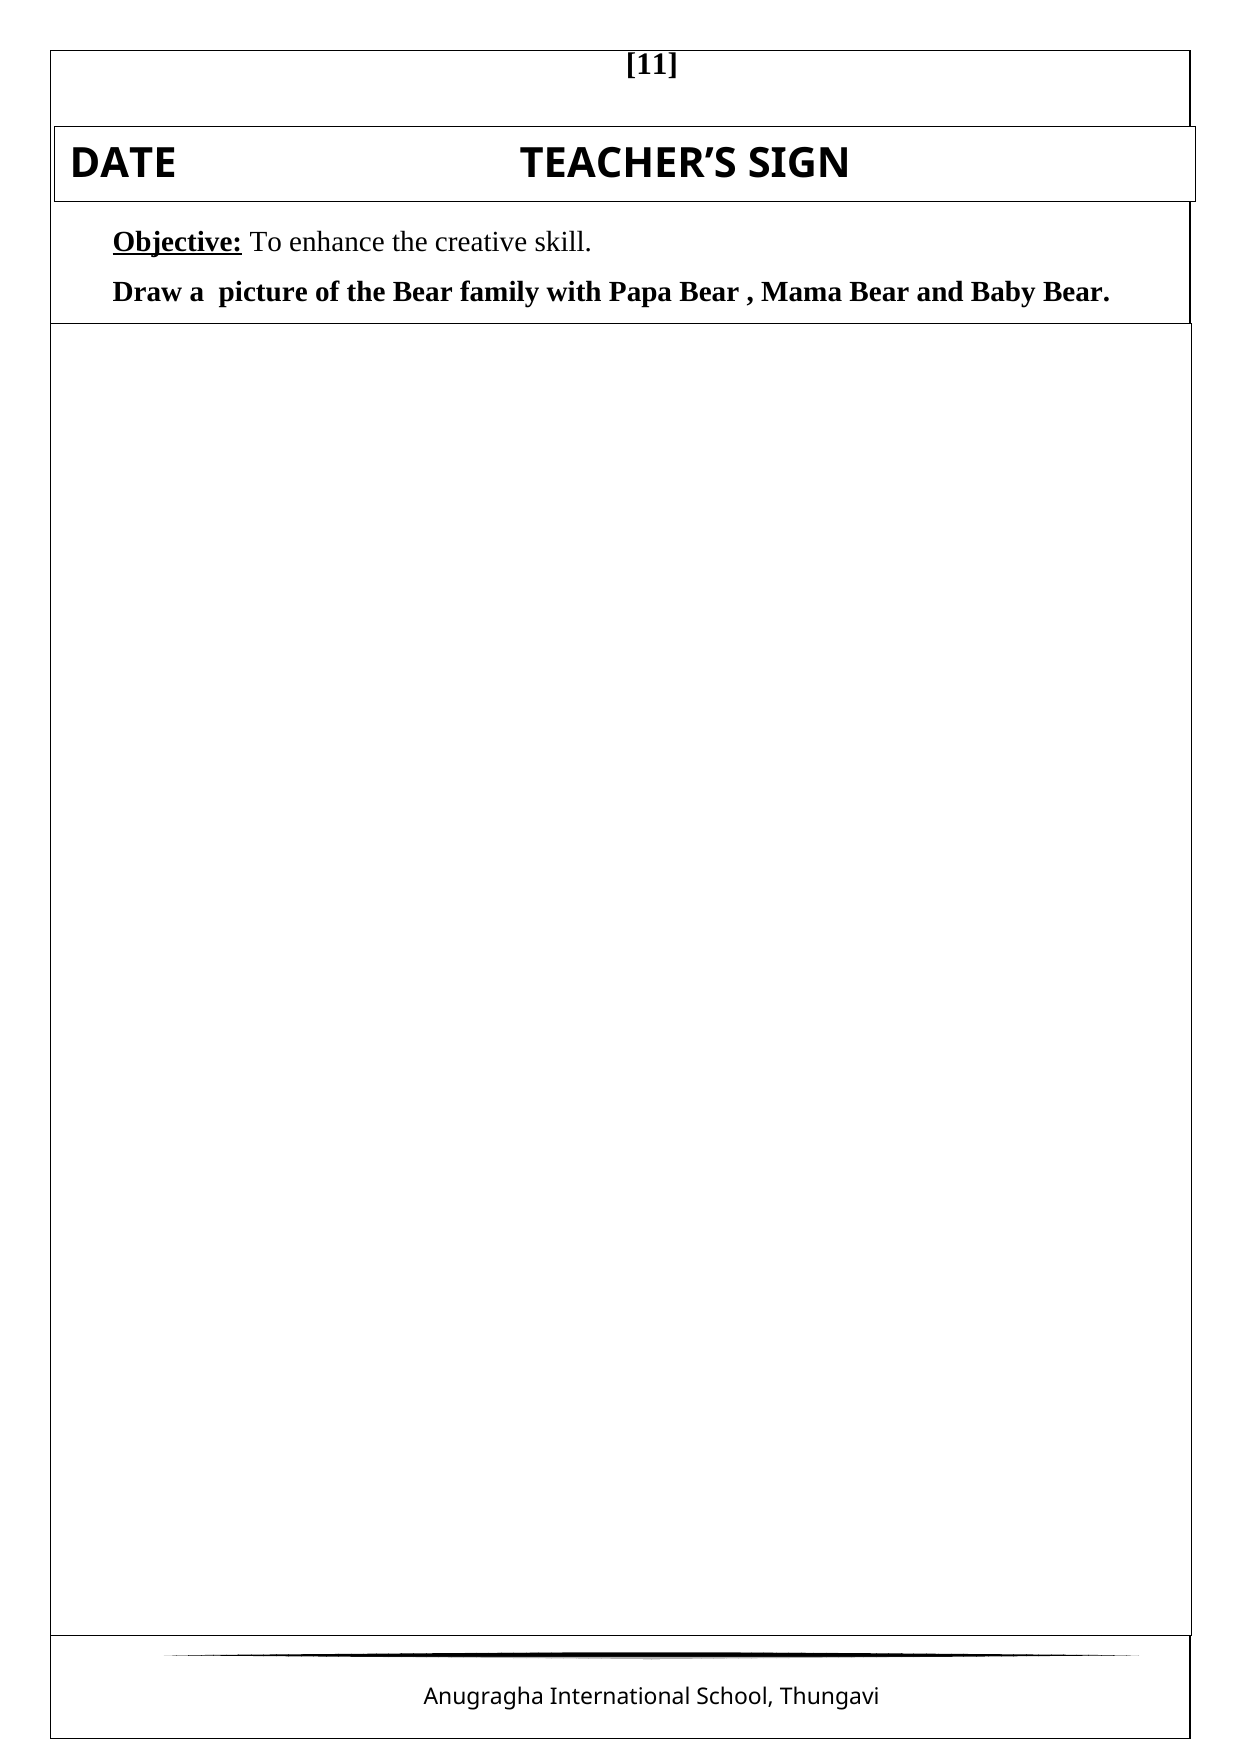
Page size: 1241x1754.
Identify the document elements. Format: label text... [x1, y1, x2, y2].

picture [163, 1651, 1140, 1660]
text Draw a picture of the Bear family with Papa Bear , Mama Bear and Baby Bear. [112, 274, 1189, 308]
text Objective: To enhance the creative skill. [112, 224, 1189, 257]
